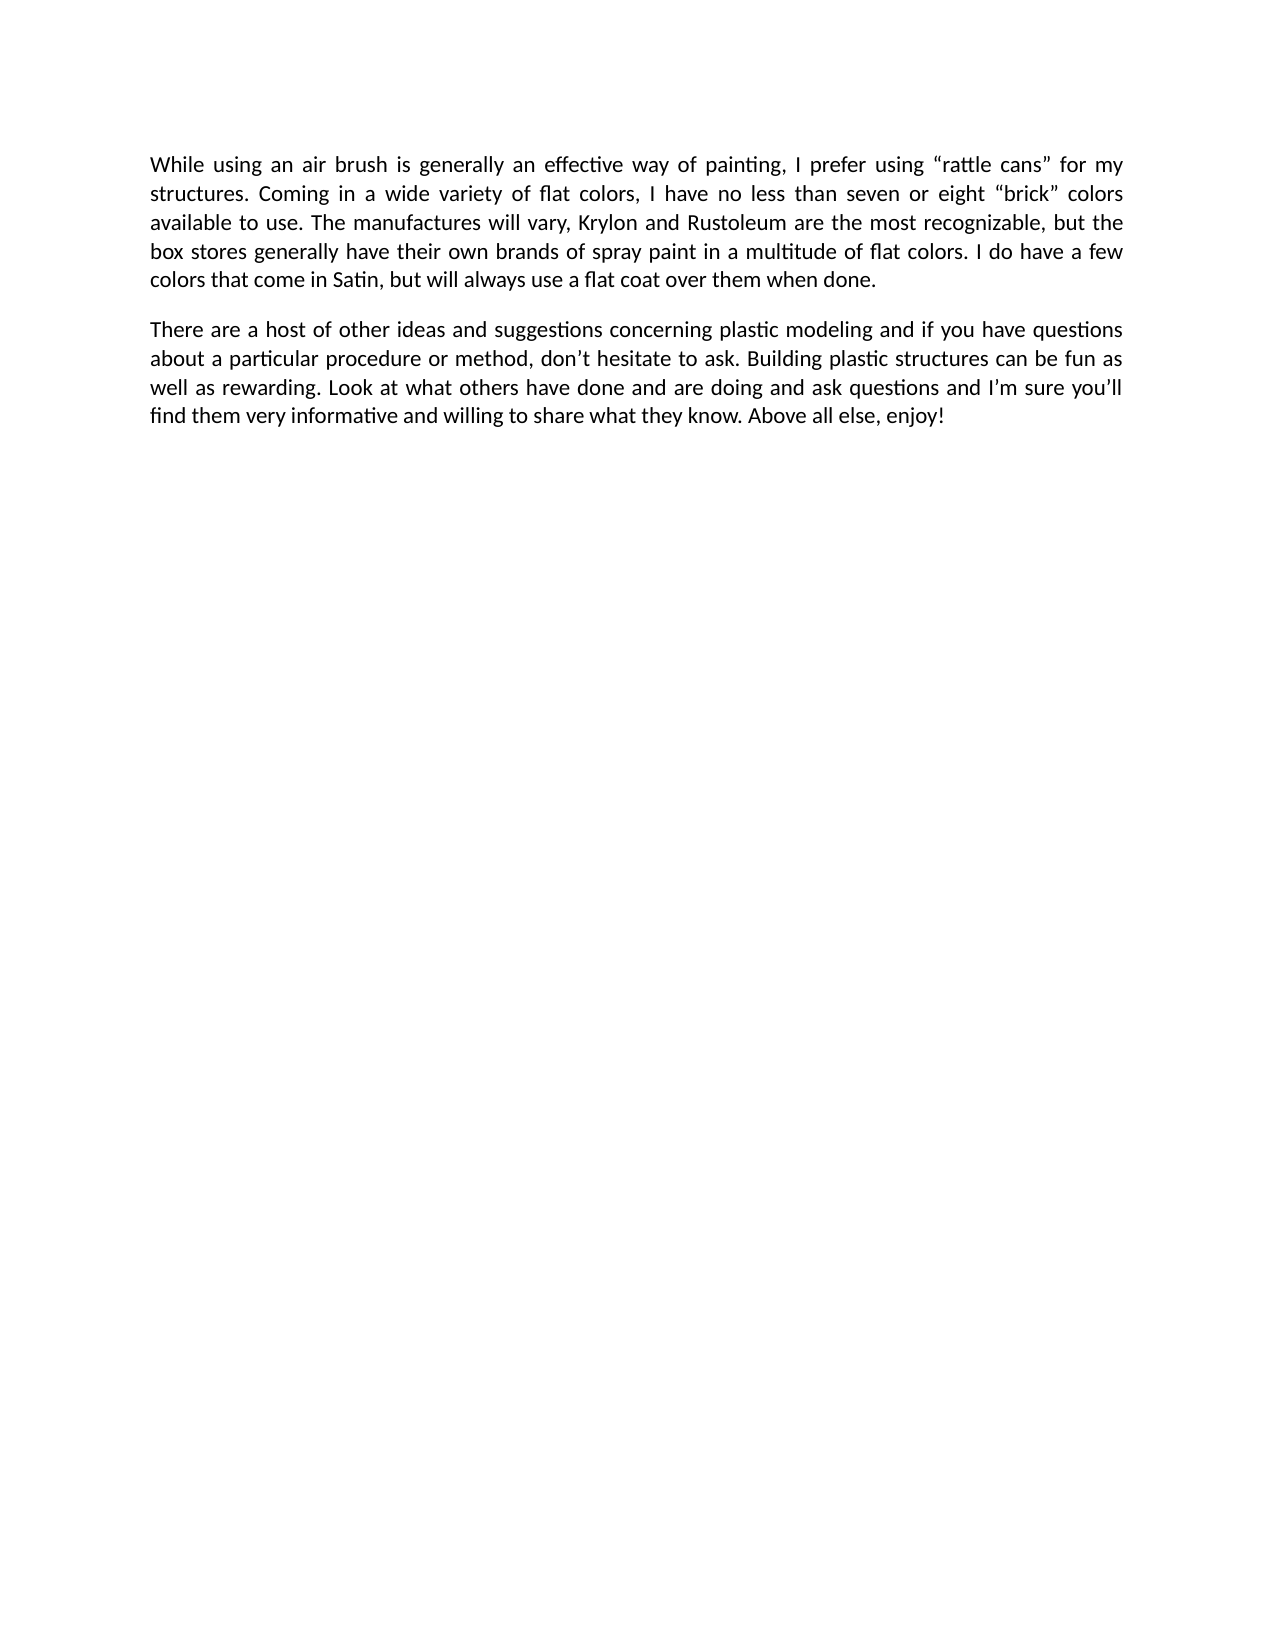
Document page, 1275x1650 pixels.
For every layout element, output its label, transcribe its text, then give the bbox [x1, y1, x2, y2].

text There are a host of other ideas and suggestions concerning plastic modeling and if you have questions about a particular procedure or method, don’t hesitate to ask. Building plastic structures can be fun as well as rewarding. Look at what others have done and are doing and ask questions and I’m sure you’ll find them very informative and willing to share what they know. Above all else, enjoy! [150, 314, 1125, 429]
text While using an air brush is generally an effective way of painting, I prefer using “rattle cans” for my structures. Coming in a wide variety of flat colors, I have no less than seven or eight “brick” colors available to use. The manufactures will vary, Krylon and Rustoleum are the most recognizable, but the box stores generally have their own brands of spray paint in a multitude of flat colors. I do have a few colors that come in Satin, but will always use a flat coat over them when done. [150, 150, 1125, 294]
